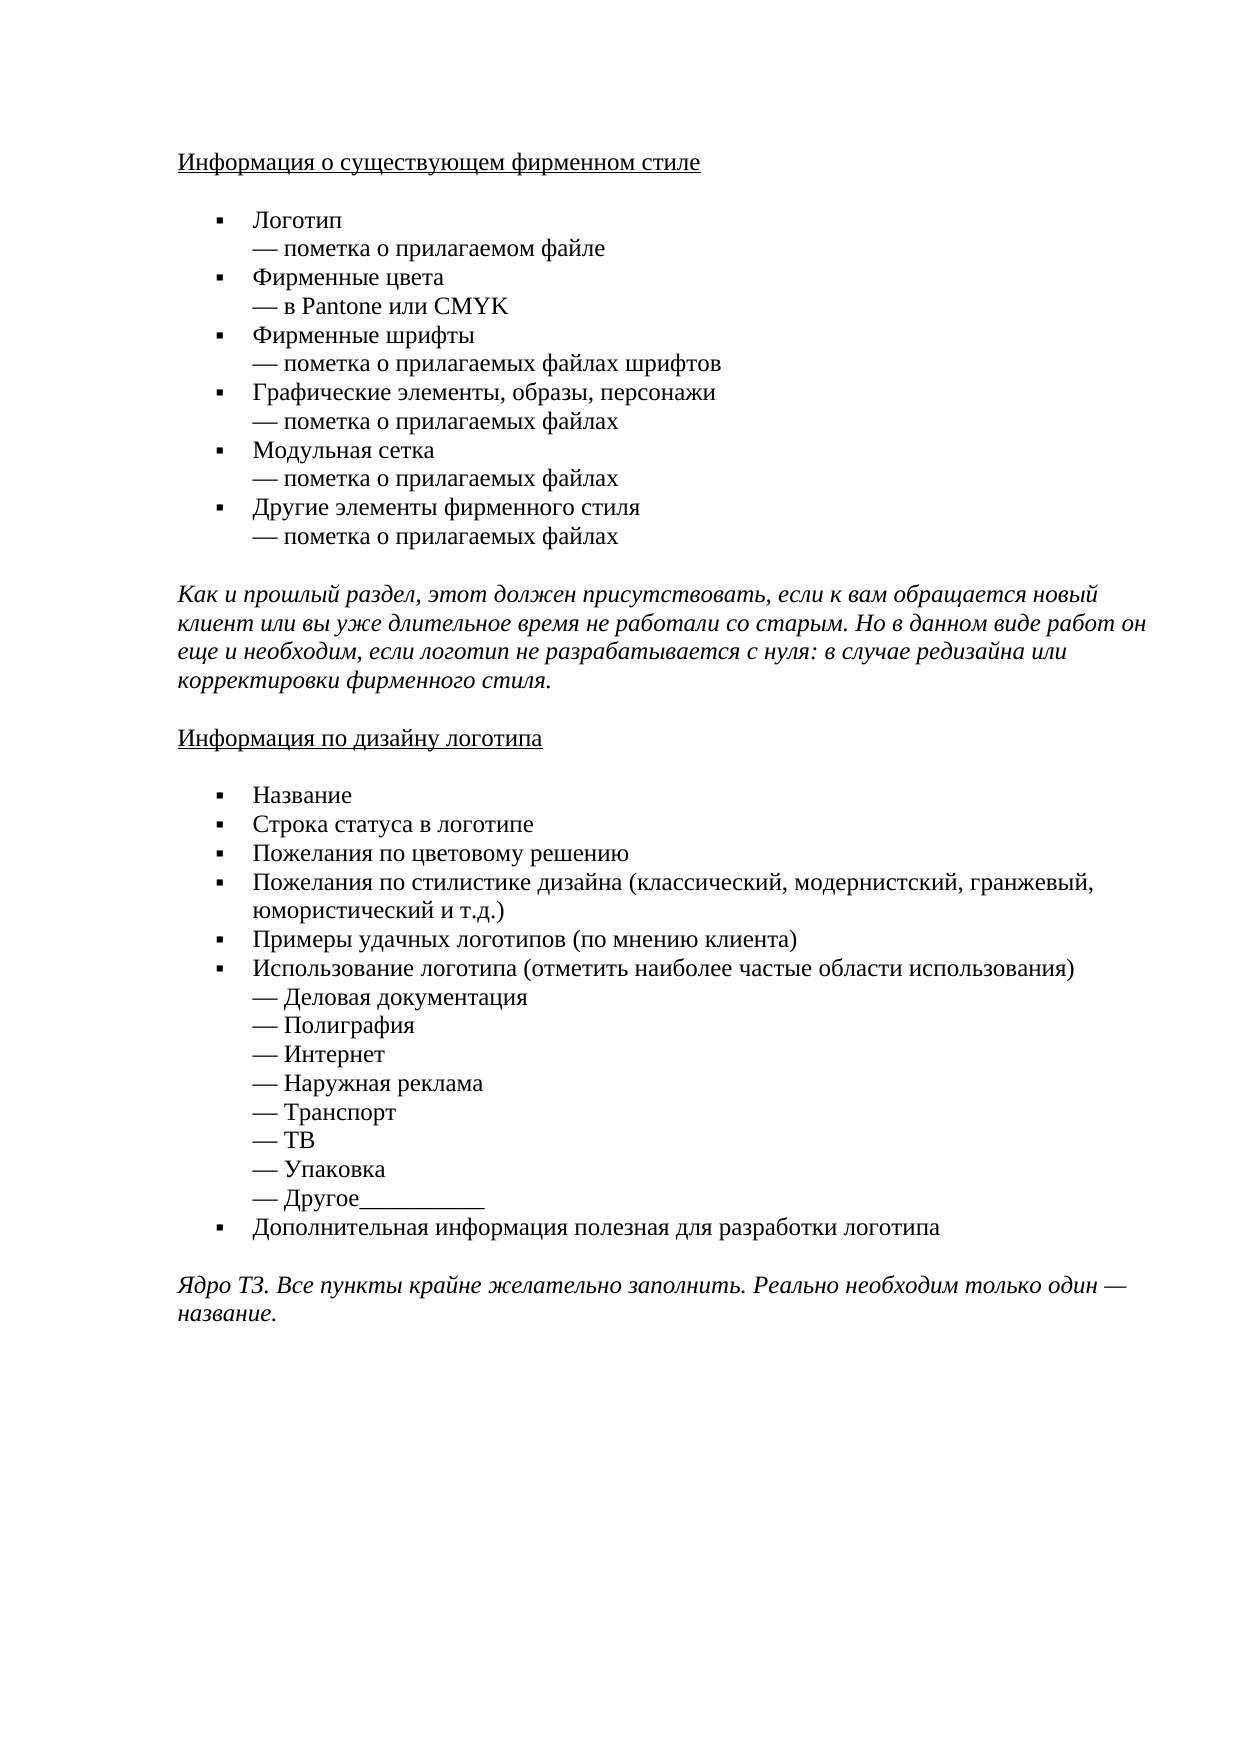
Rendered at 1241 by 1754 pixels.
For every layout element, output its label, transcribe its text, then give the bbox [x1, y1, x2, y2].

list Модульная сетка — пометка о прилагаемых файлах [215, 435, 1152, 492]
list Использование логотипа (отметить наиболее частые области использования) — Деловая документация — Полиграфия — Интернет — Наружная реклама — Транспорт — ТВ — Упаковка — Другое__________ [215, 953, 1152, 1212]
list Пожелания по стилистике дизайна (классический, модернистский, гранжевый, юмористический и т.д.) [215, 867, 1152, 924]
list Фирменные цвета — в Pantone или CMYK [215, 262, 1152, 320]
list Строка статуса в логотипе [215, 809, 1152, 838]
list Название [215, 781, 1152, 809]
list Другие элементы фирменного стиля — пометка о прилагаемых файлах [215, 492, 1152, 550]
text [177, 118, 1152, 176]
list Логотип — пометка о прилагаемом файле [215, 205, 1152, 262]
text Как и прошлый раздел, этот должен присутствовать, если к вам обращается новый клиент или вы уже длительное время не работали со старым. Но в данном виде работ он еще и необходим, если логотип не разрабатывается с нуля: в случае редизайна или корректировки фирменного стиля. Информация по дизайну логотипа [177, 579, 1152, 751]
list Графические элементы, образы, персонажи — пометка о прилагаемых файлах [215, 377, 1152, 435]
list Пожелания по цветовому решению [215, 838, 1152, 867]
list Дополнительная информация полезная для разработки логотипа [215, 1212, 1152, 1241]
list Фирменные шрифты — пометка о прилагаемых файлах шрифтов [215, 320, 1152, 377]
text Ядро ТЗ. Все пункты крайне желательно заполнить. Реально необходим только один — название. [177, 1270, 1152, 1327]
list Примеры удачных логотипов (по мнению клиента) [215, 924, 1152, 953]
